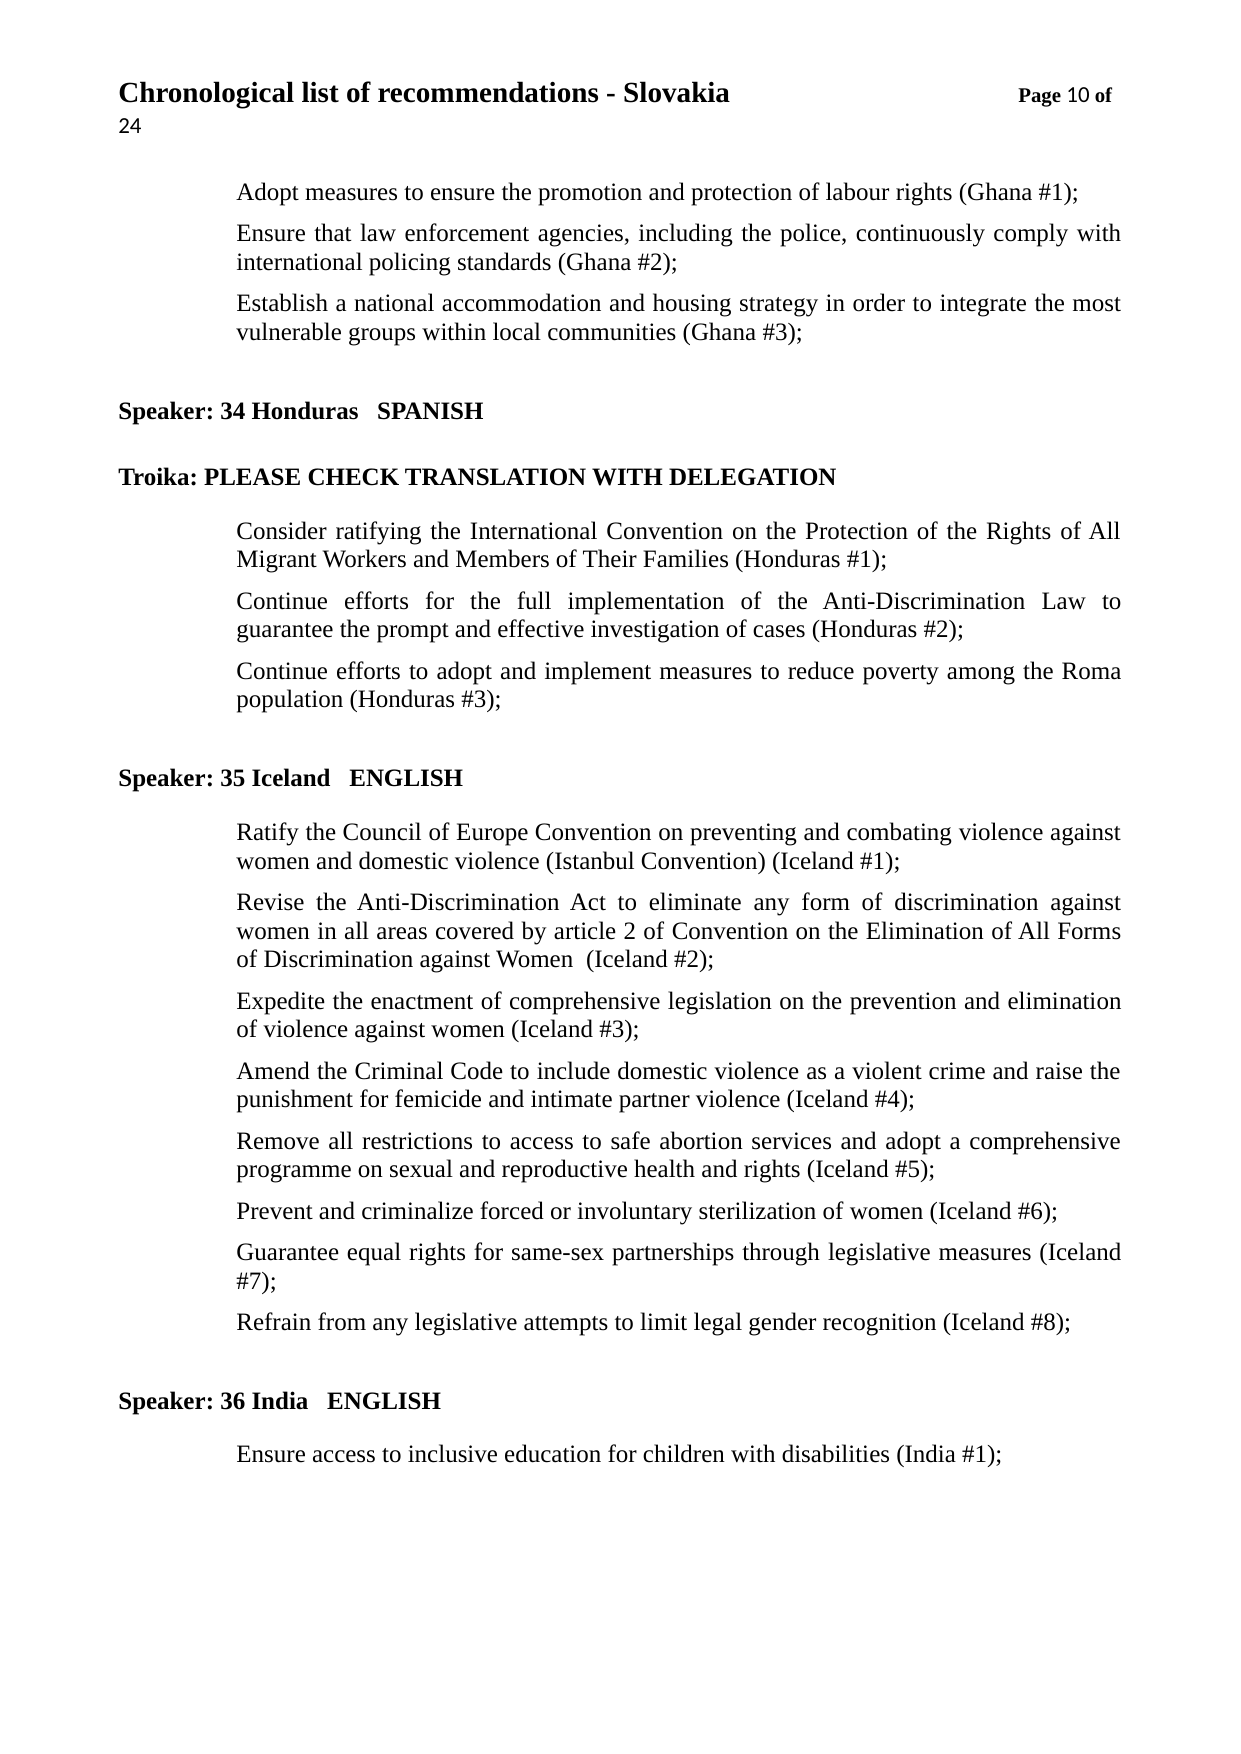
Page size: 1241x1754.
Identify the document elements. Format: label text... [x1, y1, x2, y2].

text Remove all restrictions to access to safe abortion services and adopt a comprehensive programme on sexual and reproductive health and rights (Iceland #5); [236, 1126, 1122, 1183]
text Continue efforts to adopt and implement measures to reduce poverty among the Roma population (Honduras #3); [236, 656, 1122, 713]
text Continue efforts for the full implementation of the Anti-Discrimination Law to guarantee the prompt and effective investigation of cases (Honduras #2); [236, 586, 1122, 643]
text Refrain from any legislative attempts to limit legal gender recognition (Iceland #8); [236, 1307, 1122, 1336]
text Speaker: 34 Honduras SPANISH [118, 396, 1122, 424]
text Guarantee equal rights for same-sex partnerships through legislative measures (Iceland #7); [236, 1237, 1122, 1294]
text Ensure access to inclusive education for children with disabilities (India #1); [236, 1439, 1122, 1468]
text Expedite the enactment of comprehensive legislation on the prevention and elimination of violence against women (Iceland #3); [236, 986, 1122, 1043]
text Ratify the Council of Europe Convention on preventing and combating violence against women and domestic violence (Istanbul Convention) (Iceland #1); [236, 817, 1122, 874]
text Adopt measures to ensure the promotion and protection of labour rights (Ghana #1); [236, 177, 1122, 206]
text Revise the Anti-Discrimination Act to eliminate any form of discrimination against women in all areas covered by article 2 of Convention on the Elimination of All Forms of Discrimination against Women (Iceland #2); [236, 887, 1122, 973]
text Troika: PLEASE CHECK TRANSLATION WITH DELEGATION [118, 462, 1122, 491]
text Speaker: 35 Iceland ENGLISH [118, 763, 1122, 792]
text Consider ratifying the International Convention on the Protection of the Rights of All Migrant Workers and Members of Their Families (Honduras #1); [236, 516, 1122, 573]
text Establish a national accommodation and housing strategy in order to integrate the most vulnerable groups within local communities (Ghana #3); [236, 288, 1122, 346]
text Prevent and criminalize forced or involuntary sterilization of women (Iceland #6); [236, 1196, 1122, 1224]
text Ensure that law enforcement agencies, including the police, continuously comply with international policing standards (Ghana #2); [236, 218, 1122, 276]
text Amend the Criminal Code to include domestic violence as a violent crime and raise the punishment for femicide and intimate partner violence (Iceland #4); [236, 1056, 1122, 1113]
text Speaker: 36 India ENGLISH [118, 1386, 1122, 1414]
